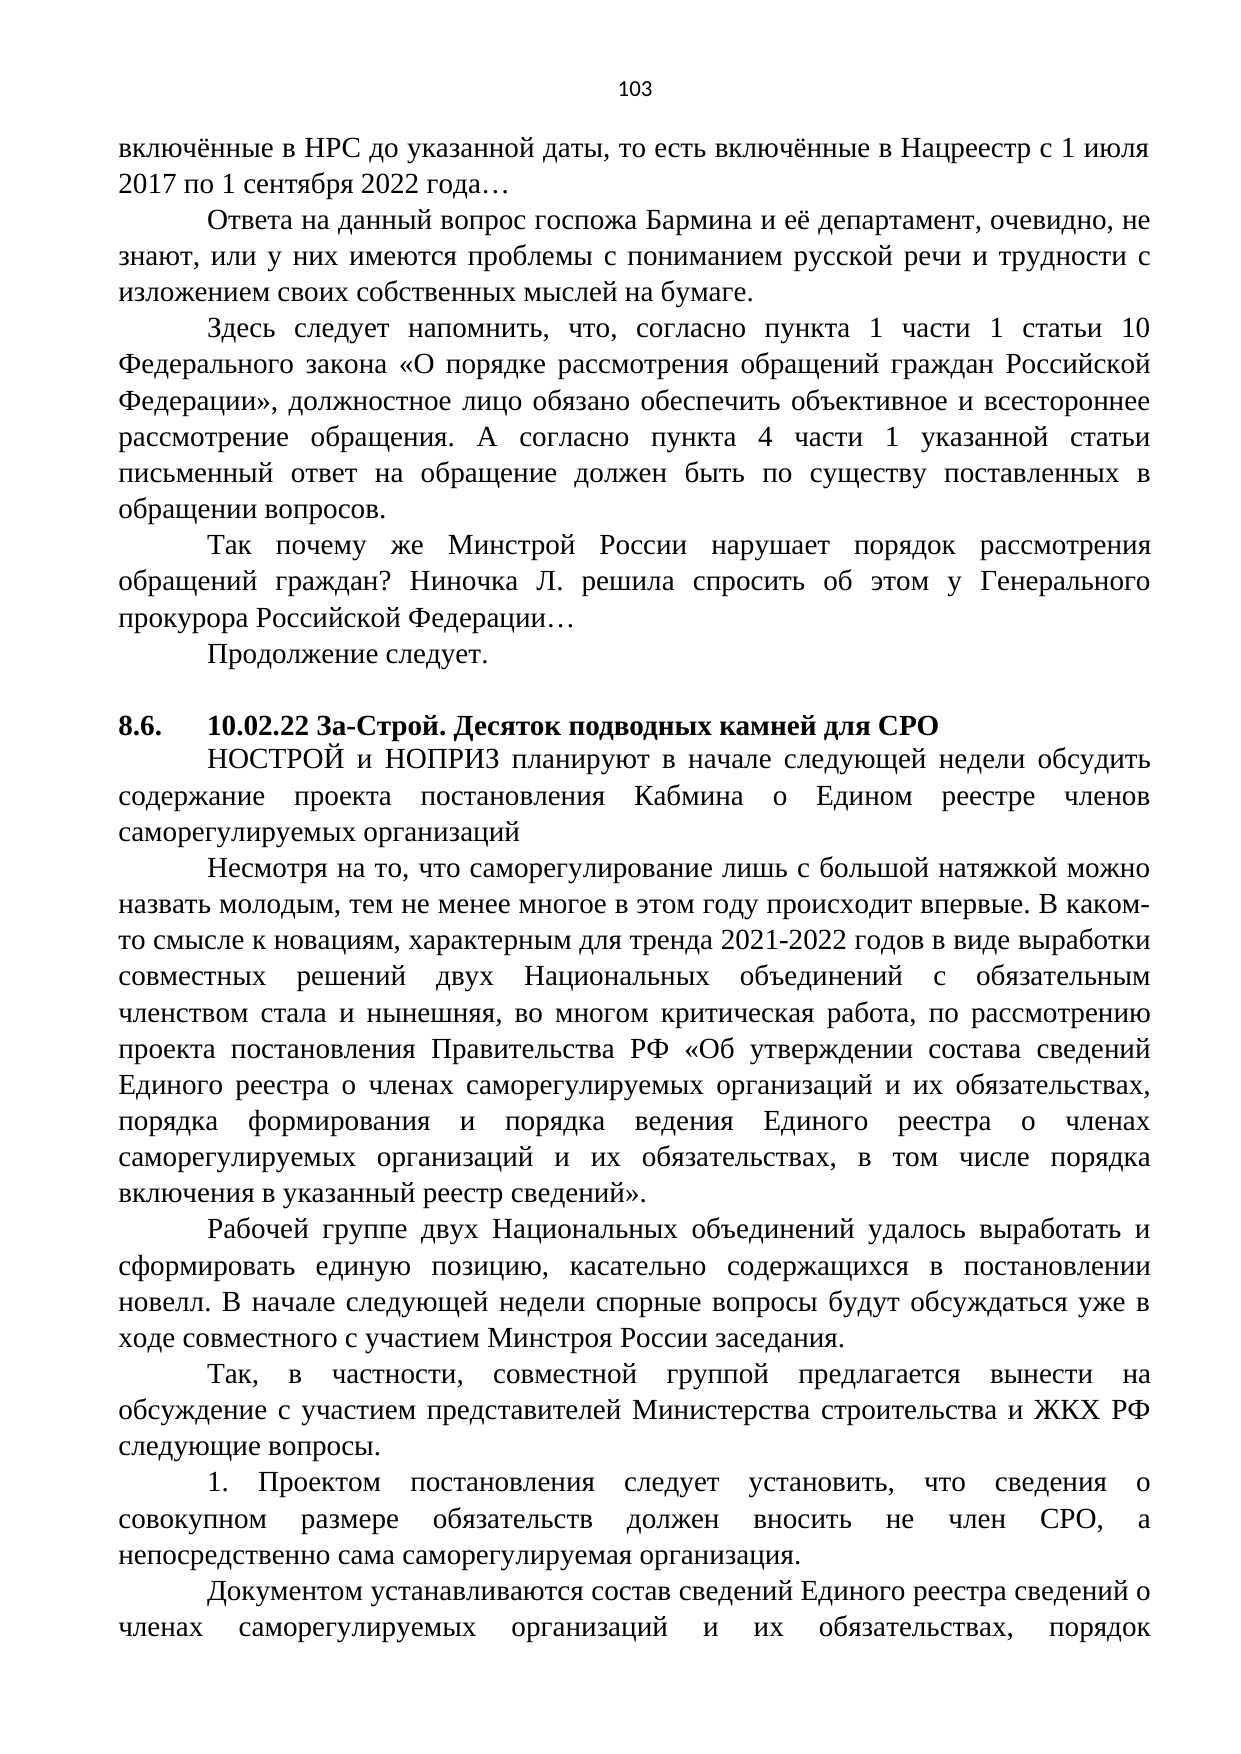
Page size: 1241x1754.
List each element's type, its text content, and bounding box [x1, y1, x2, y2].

text Рабочей группе двух Национальных объединений удалось выработать и сформировать единую позицию, касательно содержащихся в постановлении новелл. В начале следующей недели спорные вопросы будут обсуждаться уже в ходе совместного с участием Минстроя России заседания. [118, 1212, 1152, 1353]
text Так почему же Минстрой России нарушает порядок рассмотрения обращений граждан? Ниночка Л. решила спросить об этом у Генерального прокурора Российской Федерации… [118, 527, 1152, 633]
text Здесь следует напомнить, что, согласно пункта 1 части 1 статьи 10 Федерального закона «О порядке рассмотрения обращений граждан Российской Федерации», должностное лицо обязано обеспечить объективное и всестороннее рассмотрение обращения. А согласно пункта 4 части 1 указанной статьи письменный ответ на обращение должен быть по существу поставленных в обращении вопросов. [118, 311, 1152, 525]
text 1. Проектом постановления следует установить, что сведения о совокупном размере обязательств должен вносить не член СРО, а непосредственно сама саморегулируемая организация. [118, 1464, 1152, 1570]
text Продолжение следует. [118, 636, 1152, 669]
subtitle 10.02.22 За-Строй. Десяток подводных камней для СРО [118, 708, 1152, 742]
text Ответа на данный вопрос госпожа Бармина и её департамент, очевидно, не знают, или у них имеются проблемы с пониманием русской речи и трудности с изложением своих собственных мыслей на бумаге. [118, 202, 1152, 308]
text Так, в частности, совместной группой предлагается вынести на обсуждение с участием представителей Министерства строительства и ЖКХ РФ следующие вопросы. [118, 1356, 1152, 1462]
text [118, 1573, 1152, 1643]
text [118, 130, 1152, 199]
text Несмотря на то, что саморегулирование лишь с большой натяжкой можно назвать молодым, тем не менее многое в этом году происходит впервые. В каком-то смысле к новациям, характерным для тренда 2021-2022 годов в виде выработки совместных решений двух Национальных объединений с обязательным членством стала и нынешняя, во многом критическая работа, по рассмотрению проекта постановления Правительства РФ «Об утверждении состава сведений Единого реестра о членах саморегулируемых организаций и их обязательствах, порядка формирования и порядка ведения Единого реестра о членах саморегулируемых организаций и их обязательствах, в том числе порядка включения в указанный реестр сведений». [118, 850, 1152, 1209]
text НОСТРОЙ и НОПРИЗ планируют в начале следующей недели обсудить содержание проекта постановления Кабмина о Едином реестре членов саморегулируемых организаций [118, 742, 1152, 847]
